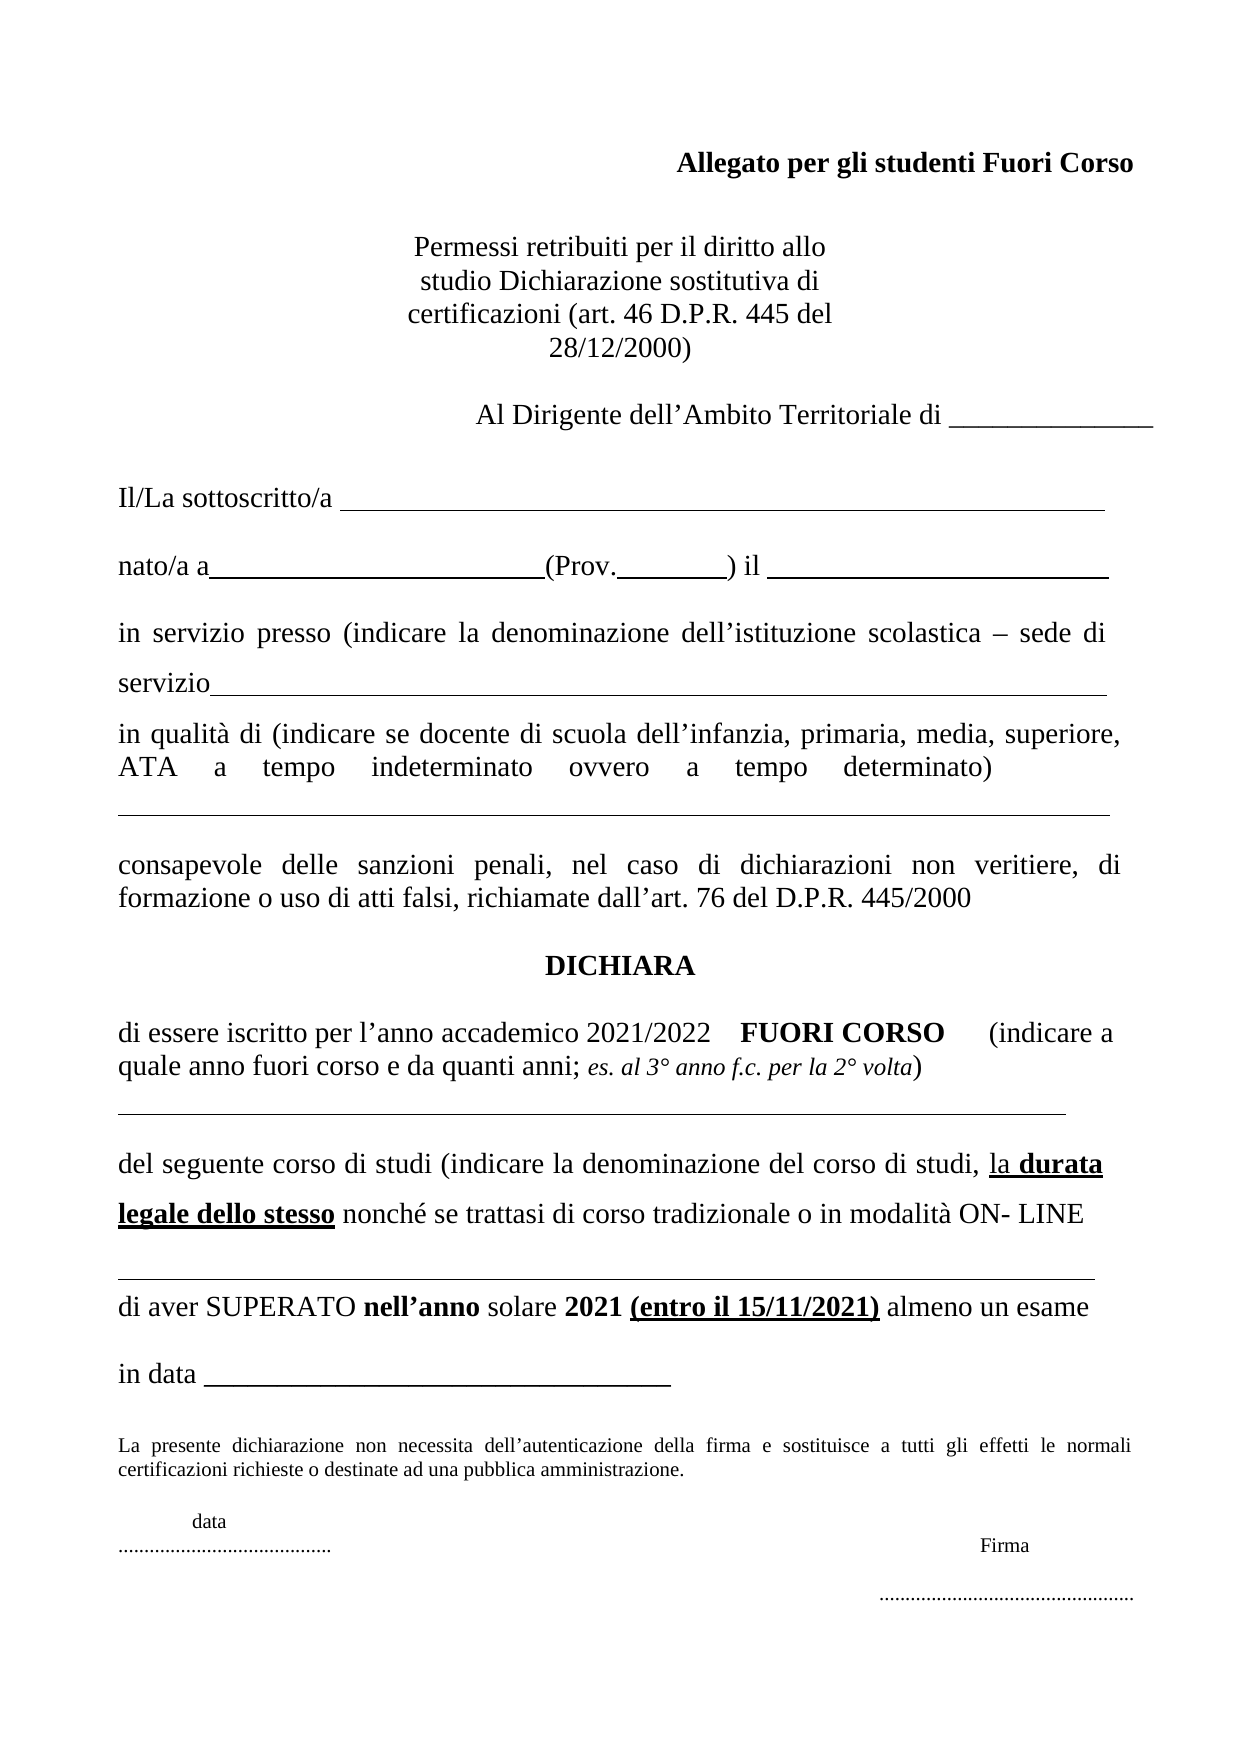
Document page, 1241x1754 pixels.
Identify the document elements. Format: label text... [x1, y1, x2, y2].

text di aver SUPERATO nell’anno solare 2021 (entro il 15/11/2021) almeno un esame [118, 1289, 1134, 1322]
text in servizio presso (indicare la denominazione dell’istituzione scolastica – sede di servizio [118, 615, 1107, 699]
text DICHIARA [374, 948, 866, 982]
text in qualità di (indicare se docente di scuola dell’infanzia, primaria, media, superiore, ATA a tempo indeterminato ovvero a tempo determinato) [118, 716, 1122, 783]
text ......................................... Firma [118, 1533, 1134, 1557]
subtitle in data ________________________________ [118, 1356, 1134, 1389]
text del seguente corso di studi (indicare la denominazione del corso di studi, la durata legale dello stesso nonché se trattasi di corso tradizionale o in modalità ON- LINE [118, 1146, 1103, 1230]
text nato/a a (Prov. ) il [118, 548, 1134, 581]
text Il/La sottoscritto/a [118, 481, 1134, 514]
text data [192, 1509, 1134, 1533]
text La presente dichiarazione non necessita dell’autenticazione della firma e sostituisce a tutti gli effetti le normali certificazioni richieste o destinate ad una pubblica amministrazione. [118, 1432, 1134, 1481]
subtitle Allegato per gli studenti Fuori Corso [118, 145, 1134, 179]
text ................................................. [118, 1581, 1134, 1605]
text Al Dirigente dell’Ambito Territoriale di ______________ [475, 397, 1154, 430]
text consapevole delle sanzioni penali, nel caso di dichiarazioni non veritiere, di formazione o uso di atti falsi, richiamate dall’art. 76 del D.P.R. 445/2000 [118, 847, 1122, 914]
subtitle Permessi retribuiti per il diritto allo studio Dichiarazione sostitutiva di certificazioni (art. 46 D.P.R. 445 del 28/12/2000) [374, 229, 865, 363]
text di essere iscritto per l’anno accademico 2021/2022 FUORI CORSO (indicare a quale anno fuori corso e da quanti anni; es. al 3° anno f.c. per la 2° volta) [118, 1015, 1113, 1082]
